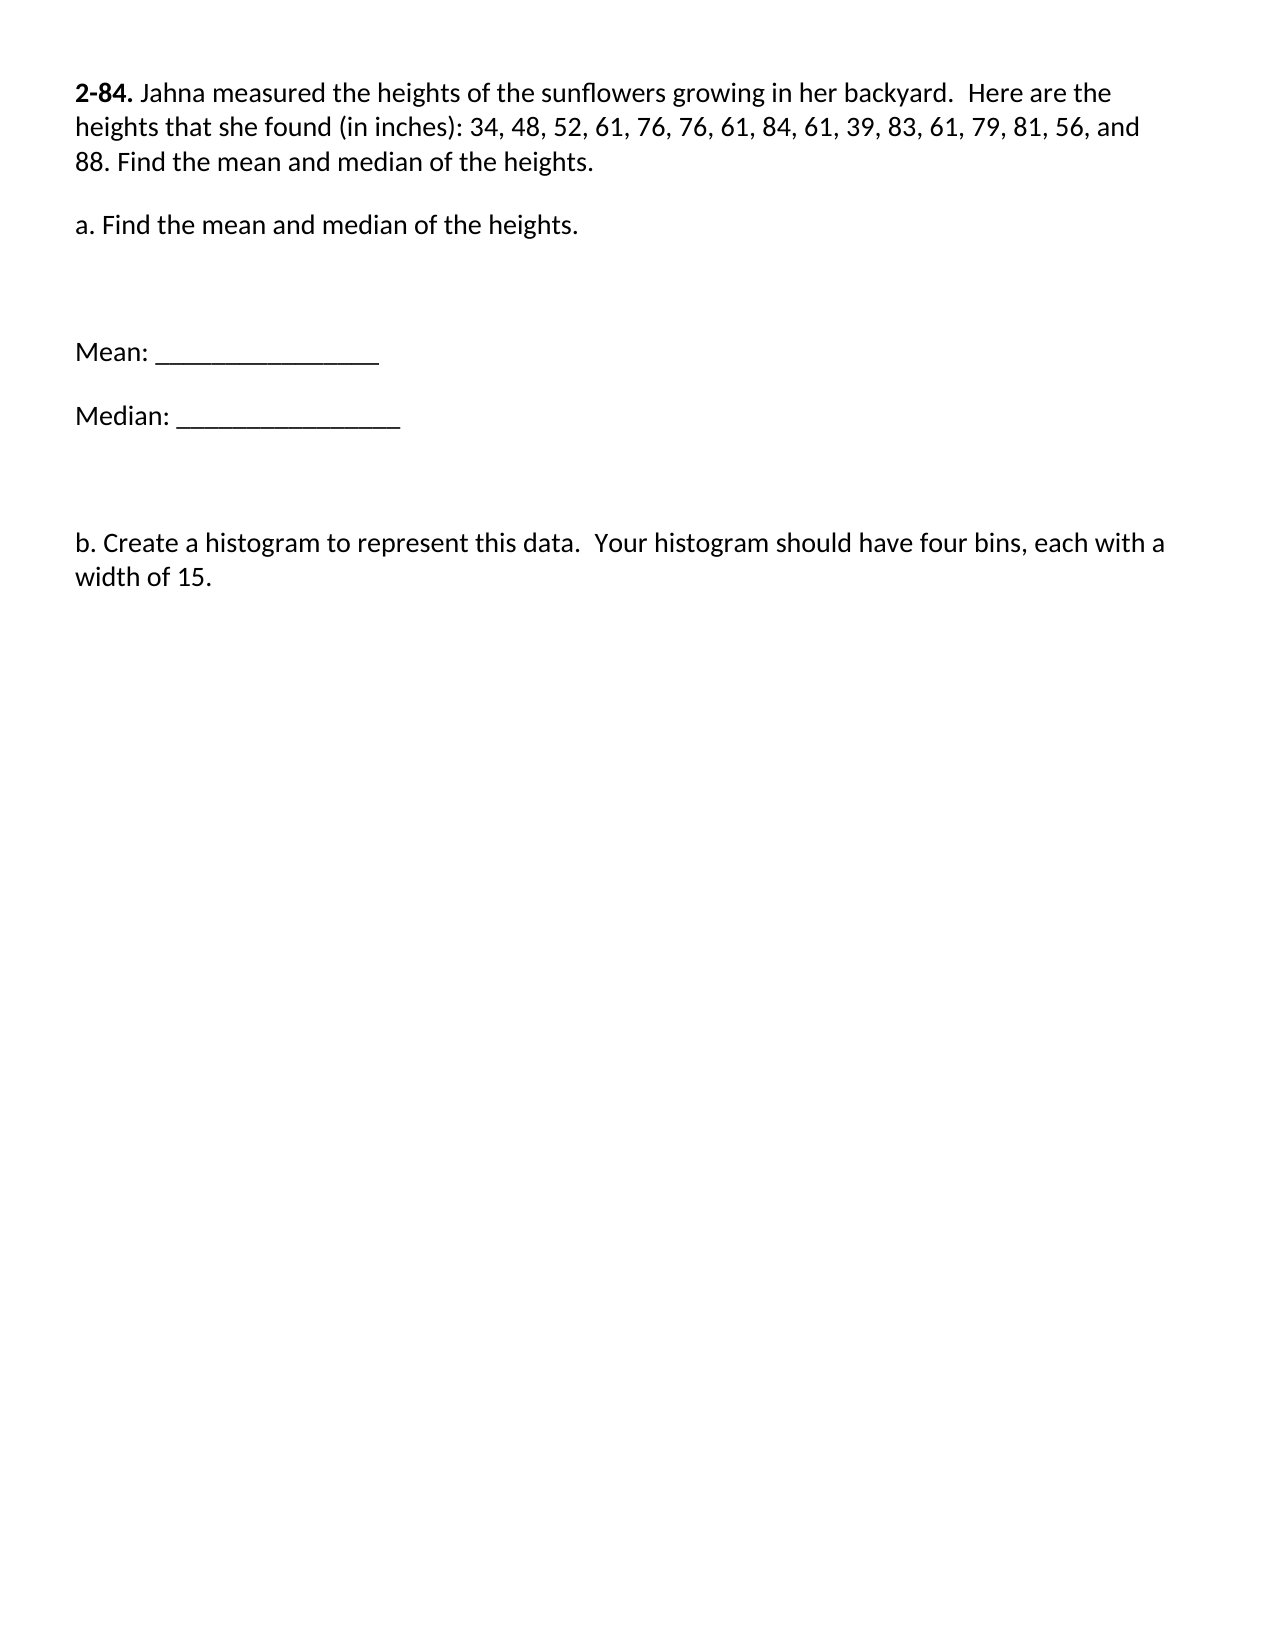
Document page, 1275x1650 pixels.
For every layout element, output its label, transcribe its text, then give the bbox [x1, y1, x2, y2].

text a. Find the mean and median of the heights. [37, 207, 1200, 242]
text b. Create a histogram to represent this data. Your histogram should have four bins, each with a width of 15. [75, 525, 1200, 594]
text Mean: ________________ [37, 334, 1200, 369]
text 2-84. Jahna measured the heights of the sunflowers growing in her backyard. Here are the heights that she found (in inches): 34, 48, 52, 61, 76, 76, 61, 84, 61, 39, 83, 61, 79, 81, 56, and 88. Find the mean and median of the heights. [75, 75, 1200, 178]
text Median: ________________ [37, 398, 1200, 432]
